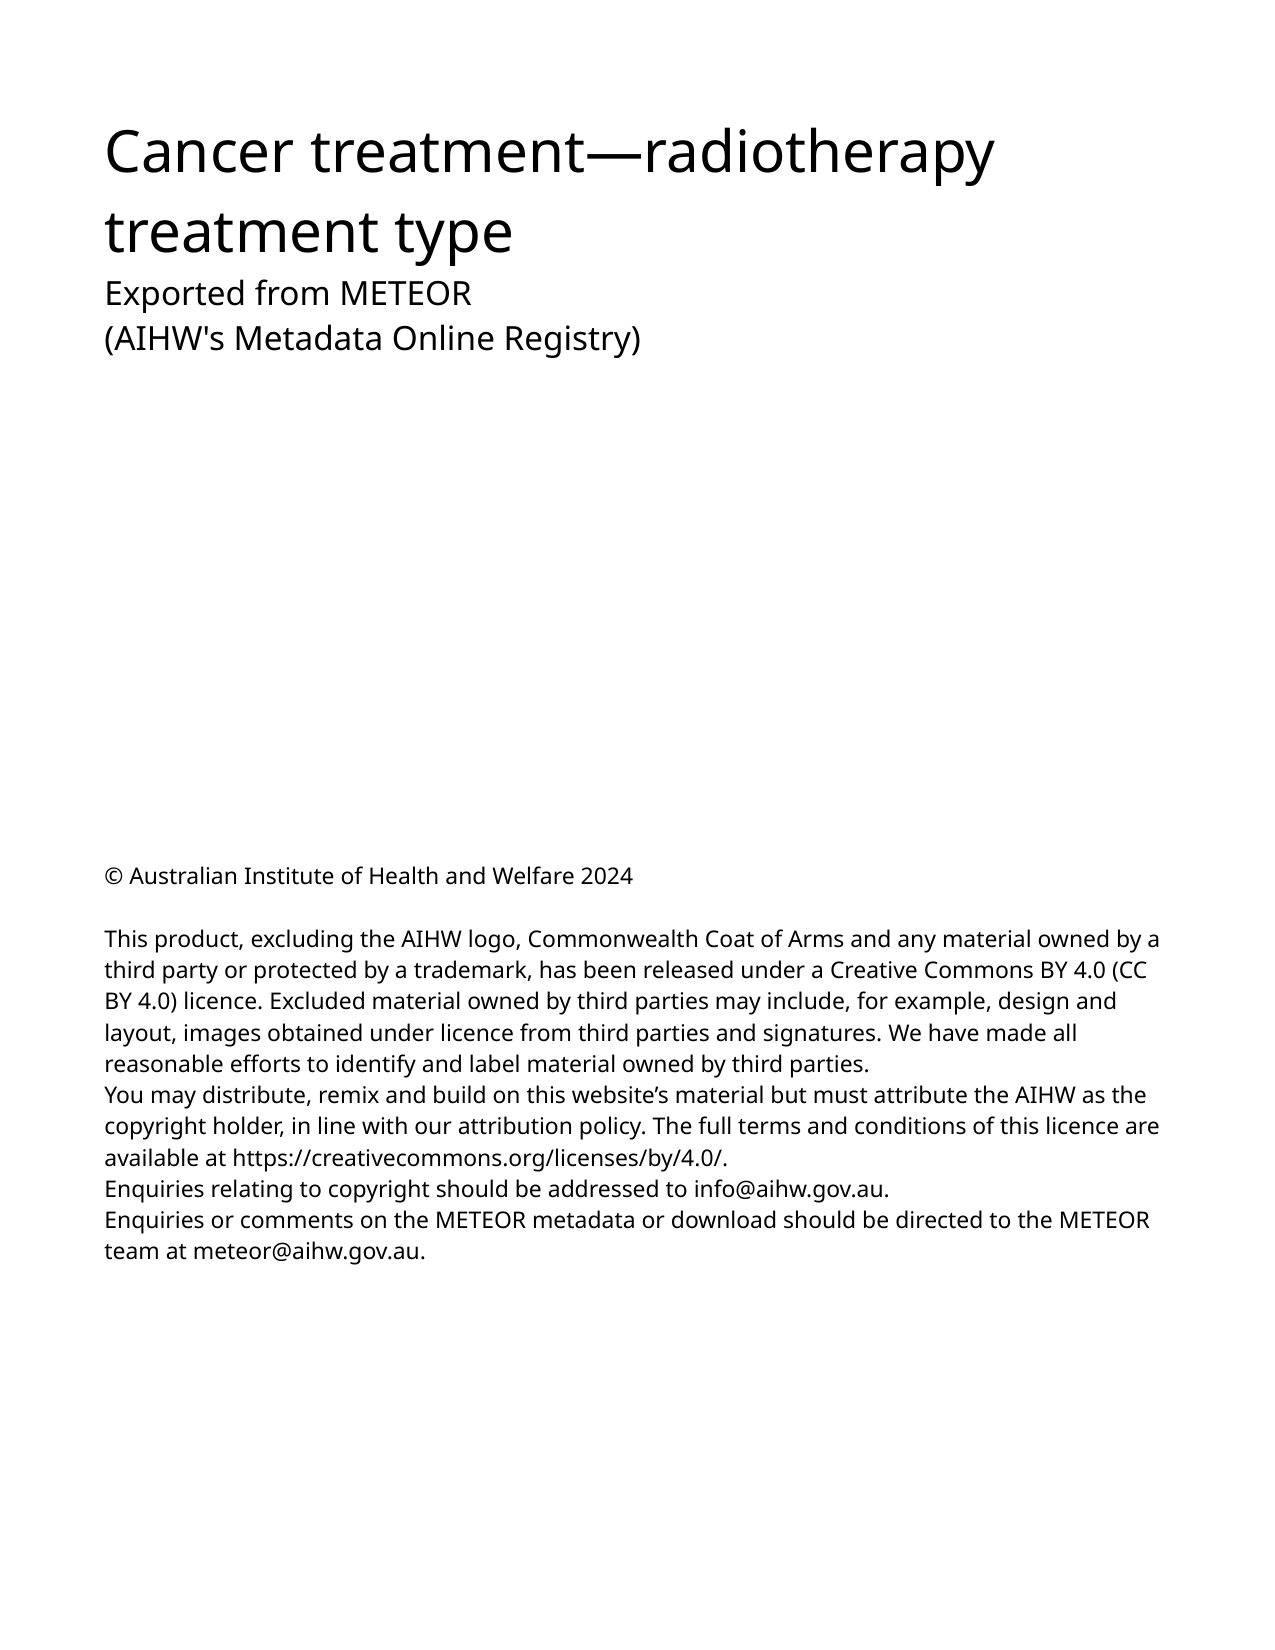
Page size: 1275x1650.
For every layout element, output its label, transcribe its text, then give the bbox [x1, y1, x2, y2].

text Enquiries relating to copyright should be addressed to info@aihw.gov.au. [104, 1173, 1171, 1204]
text © Australian Institute of Health and Welfare 2024 [104, 860, 1171, 891]
text This product, excluding the AIHW logo, Commonwealth Coat of Arms and any material owned by a third party or protected by a trademark, has been released under a Creative Commons BY 4.0 (CC BY 4.0) licence. Excluded material owned by third parties may include, for example, design and layout, images obtained under licence from third parties and signatures. We have made all reasonable efforts to identify and label material owned by third parties. [104, 923, 1171, 1079]
text Enquiries or comments on the METEOR metadata or download should be directed to the METEOR team at meteor@aihw.gov.au. [104, 1204, 1171, 1266]
title Cancer treatment—radiotherapy treatment type [104, 110, 1171, 269]
subtitle Exported from METEOR [104, 269, 1171, 315]
text You may distribute, remix and build on this website’s material but must attribute the AIHW as the copyright holder, in line with our attribution policy. The full terms and conditions of this licence are available at https://creativecommons.org/licenses/by/4.0/. [104, 1079, 1171, 1173]
subtitle (AIHW's Metadata Online Registry) [104, 315, 1171, 360]
